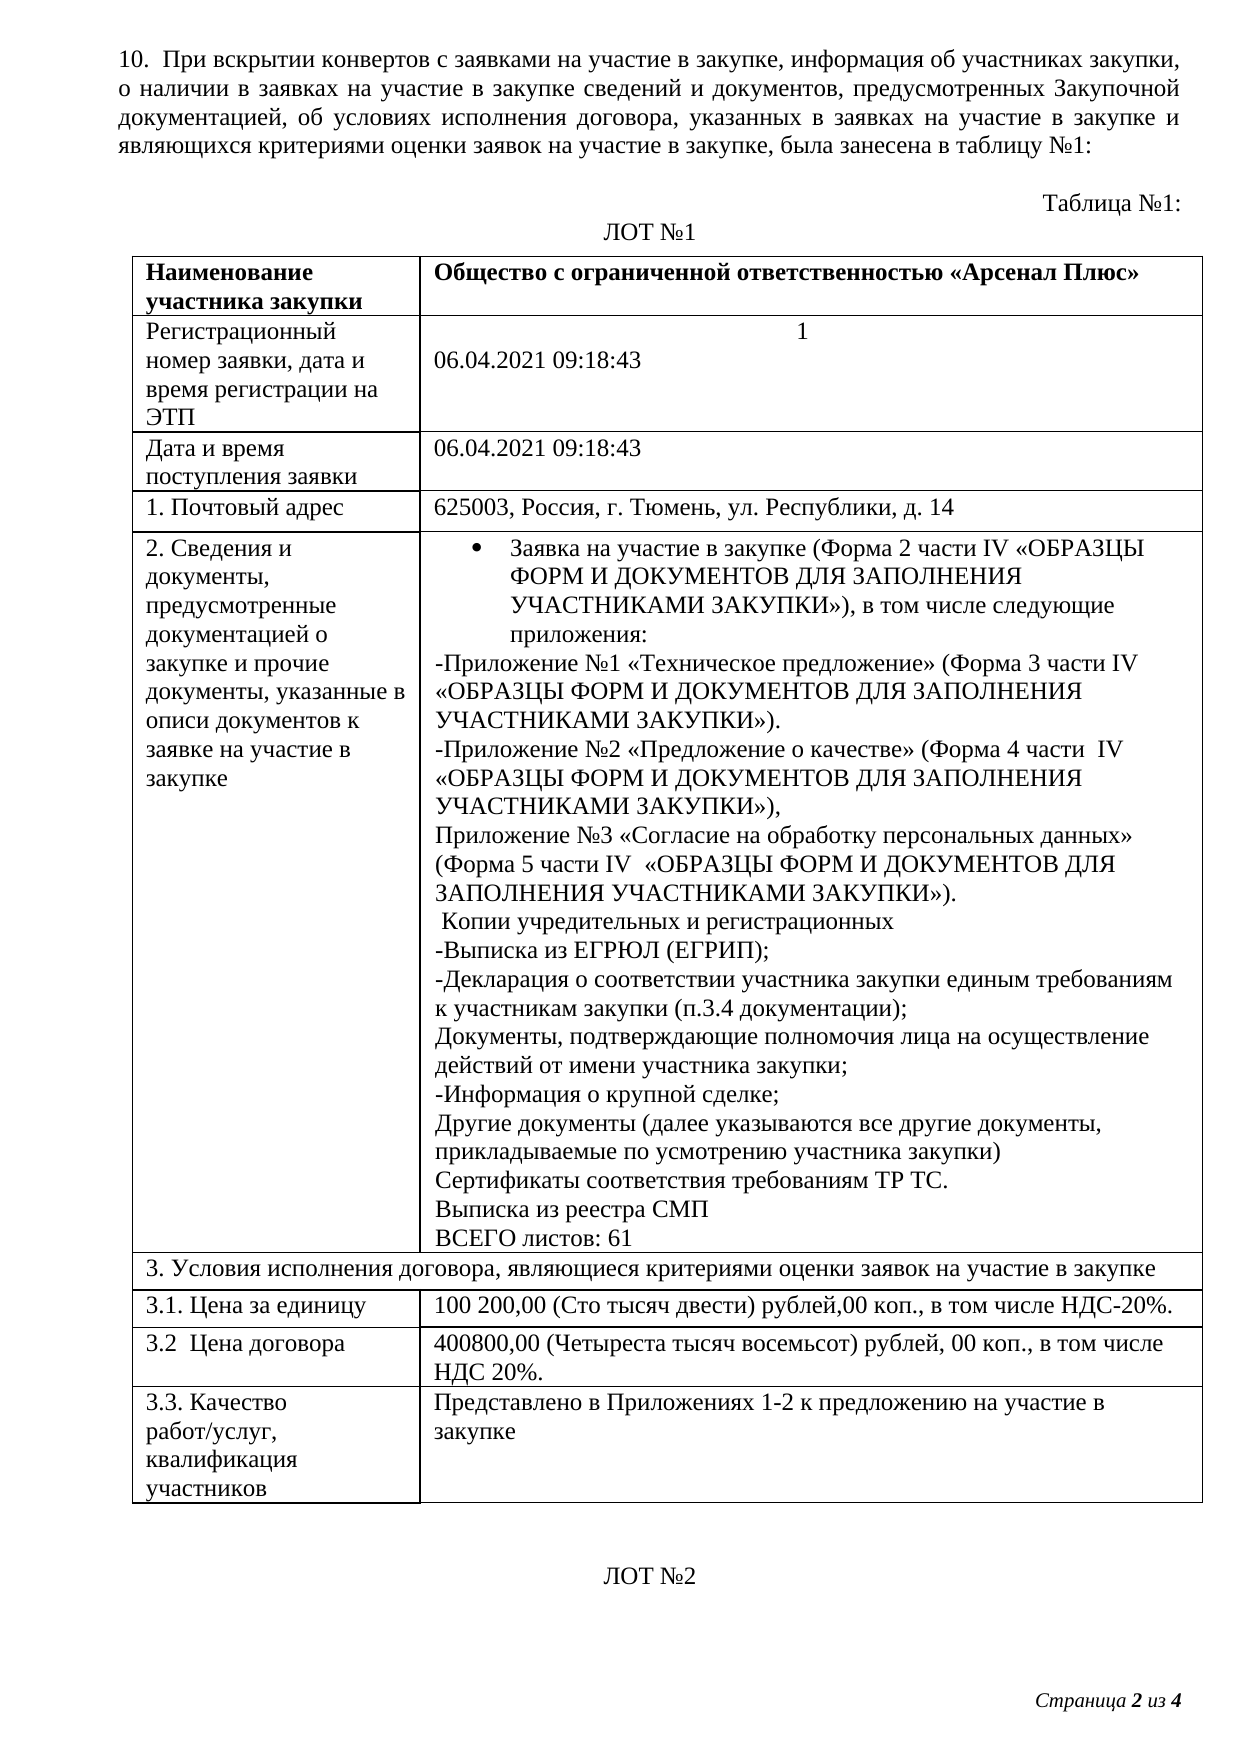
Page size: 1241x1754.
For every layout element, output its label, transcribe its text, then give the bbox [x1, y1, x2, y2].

table_cell 2. Сведения и документы, предусмотренные документацией о закупке и прочие документы, указанные в описи документов к заявке на участие в закупке [133, 533, 419, 1251]
list При вскрытии конвертов с заявками на участие в закупке, информация об участниках закупки, о наличии в заявках на участие в закупке сведений и документов, предусмотренных Закупочной документацией, об условиях исполнения договора, указанных в заявках на участие в закупке и являющихся критериями оценки заявок на участие в закупке, была занесена в таблицу №1: [118, 44, 1181, 159]
table_cell 3. Условия исполнения договора, являющиеся критериями оценки заявок на участие в закупке [133, 1253, 1202, 1289]
text ЛОТ №1 [118, 217, 1181, 246]
table_cell 3.3. Качество работ/услуг, квалификация участников [133, 1387, 419, 1502]
table_header Общество с ограниченной ответственностью «Арсенал Плюс» [421, 257, 1202, 314]
table_cell Дата и время поступления заявки [133, 433, 419, 490]
table_cell Регистрационный номер заявки, дата и время регистрации на ЭТП [133, 316, 419, 431]
table_header Наименование участника закупки [133, 257, 419, 314]
text ЛОТ №2 [118, 1561, 1181, 1590]
table_cell 06.04.2021 09:18:43 [421, 432, 1202, 490]
table_cell 1. Почтовый адрес [133, 492, 419, 531]
table_cell 1 06.04.2021 09:18:43 [421, 316, 1202, 431]
text Таблица №1: [118, 188, 1181, 217]
table_cell 3.2 Цена договора [133, 1328, 419, 1386]
table_cell Заявка на участие в закупке (Форма 2 части IV «ОБРАЗЦЫ ФОРМ И ДОКУМЕНТОВ ДЛЯ ЗАПОЛНЕНИЯ УЧАСТНИКАМИ ЗАКУПКИ»), в том числе следующие приложения: -Приложение №1 «Техническое предложение» (Форма 3 части IV «ОБРАЗЦЫ ФОРМ И ДОКУМЕНТОВ ДЛЯ ЗАПОЛНЕНИЯ УЧАСТНИКАМИ ЗАКУПКИ»). -Приложение №2 «Предложение о качестве» (Форма 4 части IV «ОБРАЗЦЫ ФОРМ И ДОКУМЕНТОВ ДЛЯ ЗАПОЛНЕНИЯ УЧАСТНИКАМИ ЗАКУПКИ»), Приложение №3 «Согласие на обработку персональных данных» (Форма 5 части IV «ОБРАЗЦЫ ФОРМ И ДОКУМЕНТОВ ДЛЯ ЗАПОЛНЕНИЯ УЧАСТНИКАМИ ЗАКУПКИ»). Копии учредительных и регистрационных -Выписка из ЕГРЮЛ (ЕГРИП); -Декларация о соответствии участника закупки единым требованиям к участникам закупки (п.3.4 документации); Документы, подтверждающие полномочия лица на осуществление действий от имени участника закупки; -Информация о крупной сделке; Другие документы (далее указываются все другие документы, прикладываемые по усмотрению участника закупки) Сертификаты соответствия требованиям ТР ТС. Выписка из реестра СМП ВСЕГО листов: 61 [421, 532, 1202, 1251]
table_cell Представлено в Приложениях 1-2 к предложению на участие в закупке [421, 1387, 1202, 1502]
table_cell 625003, Россия, г. Тюмень, ул. Республики, д. 14 [421, 491, 1202, 531]
table_cell 3.1. Цена за единицу [133, 1291, 419, 1326]
table_cell 400800,00 (Четыреста тысяч восемьсот) рублей, 00 коп., в том числе НДС 20%. [421, 1328, 1202, 1386]
table_cell 100 200,00 (Сто тысяч двести) рублей,00 коп., в том числе НДС-20%. [421, 1291, 1202, 1326]
